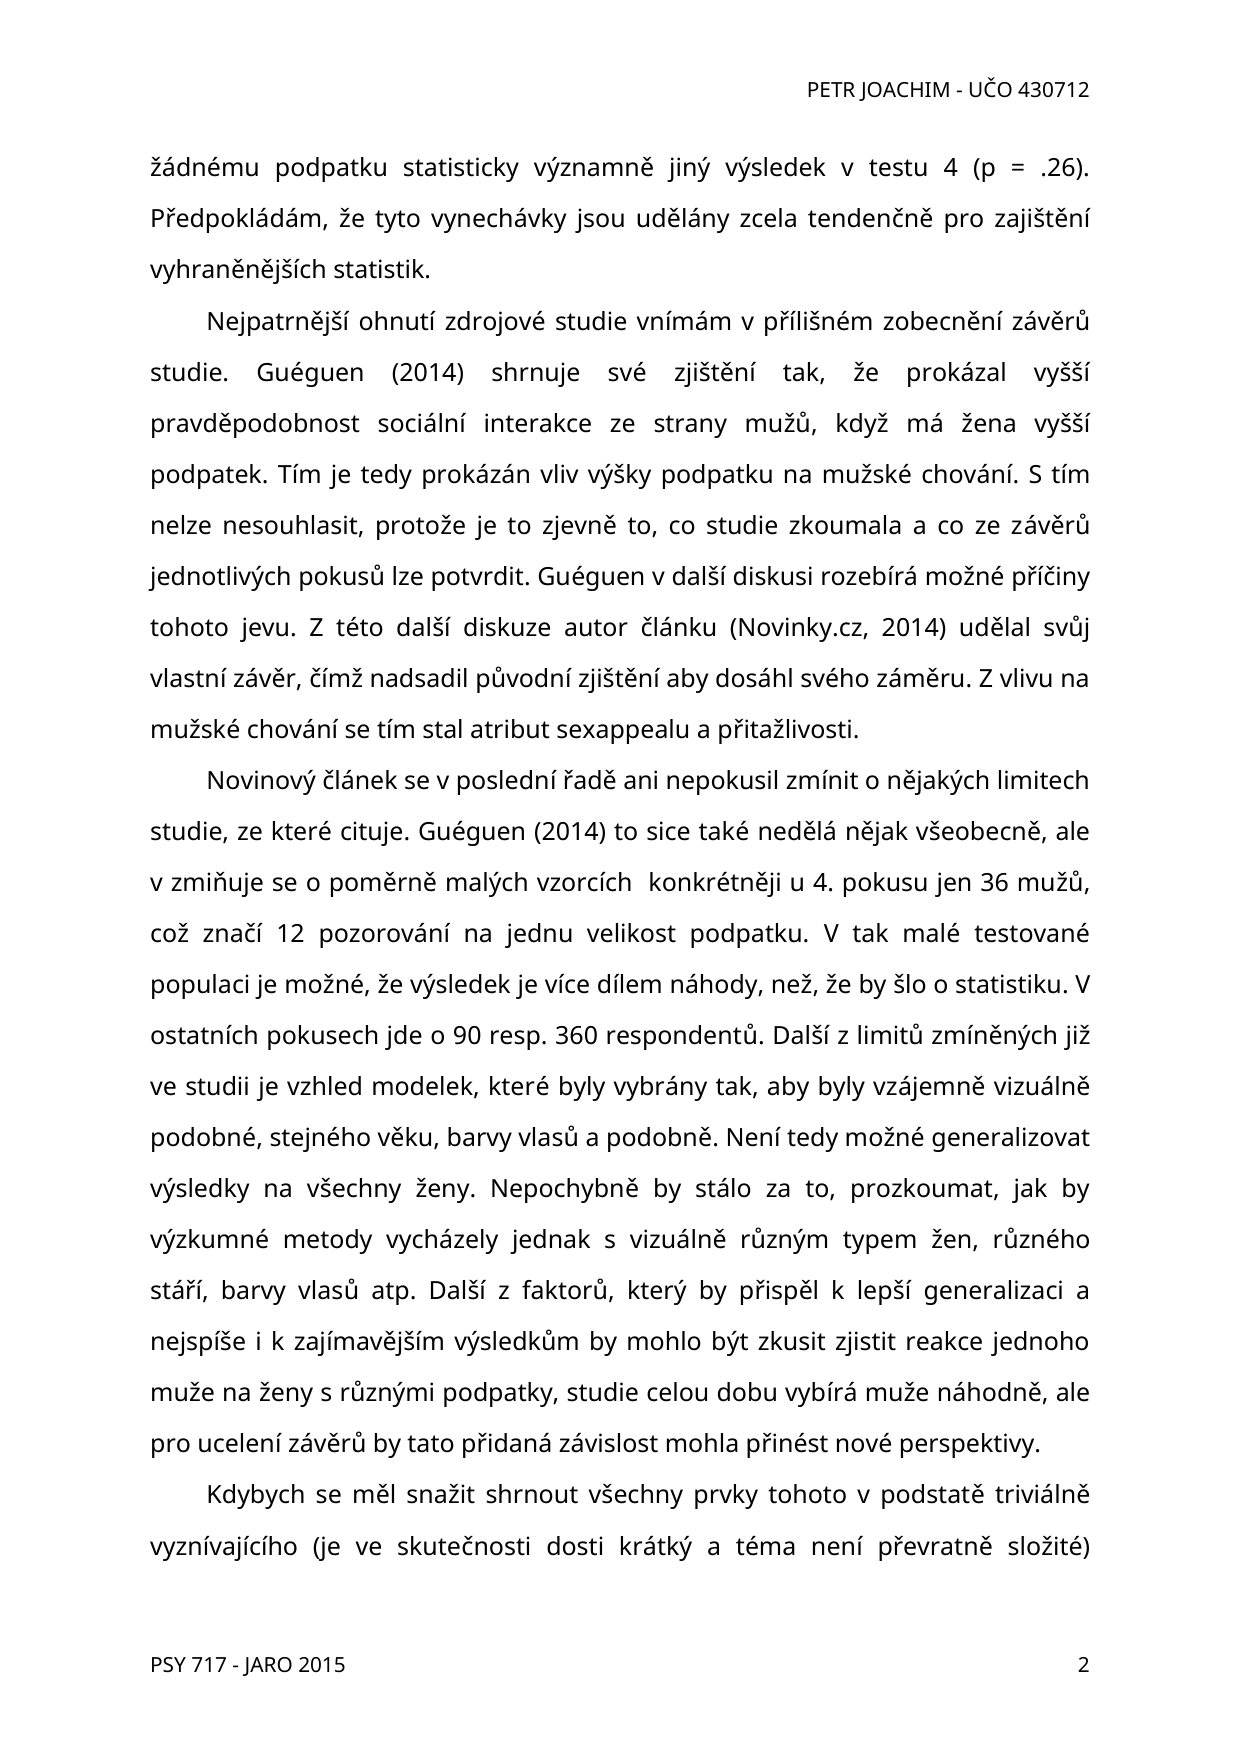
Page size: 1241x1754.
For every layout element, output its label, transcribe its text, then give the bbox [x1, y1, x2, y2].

text Nejpatrnější ohnutí zdrojové studie vnímám v přílišném zobecnění závěrů studie. Guéguen (2014) shrnuje své zjištění tak, že prokázal vyšší pravděpodobnost sociální interakce ze strany mužů, když má žena vyšší podpatek. Tím je tedy prokázán vliv výšky podpatku na mužské chování. S tím nelze nesouhlasit, protože je to zjevně to, co studie zkoumala a co ze závěrů jednotlivých pokusů lze potvrdit. Guéguen v další diskusi rozebírá možné příčiny tohoto jevu. Z této další diskuze autor článku (Novinky.cz, 2014) udělal svůj vlastní závěr, čímž nadsadil původní zjištění aby dosáhl svého záměru. Z vlivu na mužské chování se tím stal atribut sexappealu a přitažlivosti. [150, 303, 1090, 746]
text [150, 1477, 1090, 1562]
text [150, 150, 1090, 286]
text Novinový článek se v poslední řadě ani nepokusil zmínit o nějakých limitech studie, ze které cituje. Guéguen (2014) to sice také nedělá nějak všeobecně, ale v zmiňuje se o poměrně malých vzorcích konkrétněji u 4. pokusu jen 36 mužů, což značí 12 pozorování na jednu velikost podpatku. V tak malé testované populaci je možné, že výsledek je více dílem náhody, než, že by šlo o statistiku. V ostatních pokusech jde o 90 resp. 360 respondentů. Další z limitů zmíněných již ve studii je vzhled modelek, které byly vybrány tak, aby byly vzájemně vizuálně podobné, stejného věku, barvy vlasů a podobně. Není tedy možné generalizovat výsledky na všechny ženy. Nepochybně by stálo za to, prozkoumat, jak by výzkumné metody vycházely jednak s vizuálně různým typem žen, různého stáří, barvy vlasů atp. Další z faktorů, který by přispěl k lepší generalizaci a nejspíše i k zajímavějším výsledkům by mohlo být zkusit zjistit reakce jednoho muže na ženy s různými podpatky, studie celou dobu vybírá muže náhodně, ale pro ucelení závěrů by tato přidaná závislost mohla přinést nové perspektivy. [150, 762, 1090, 1460]
